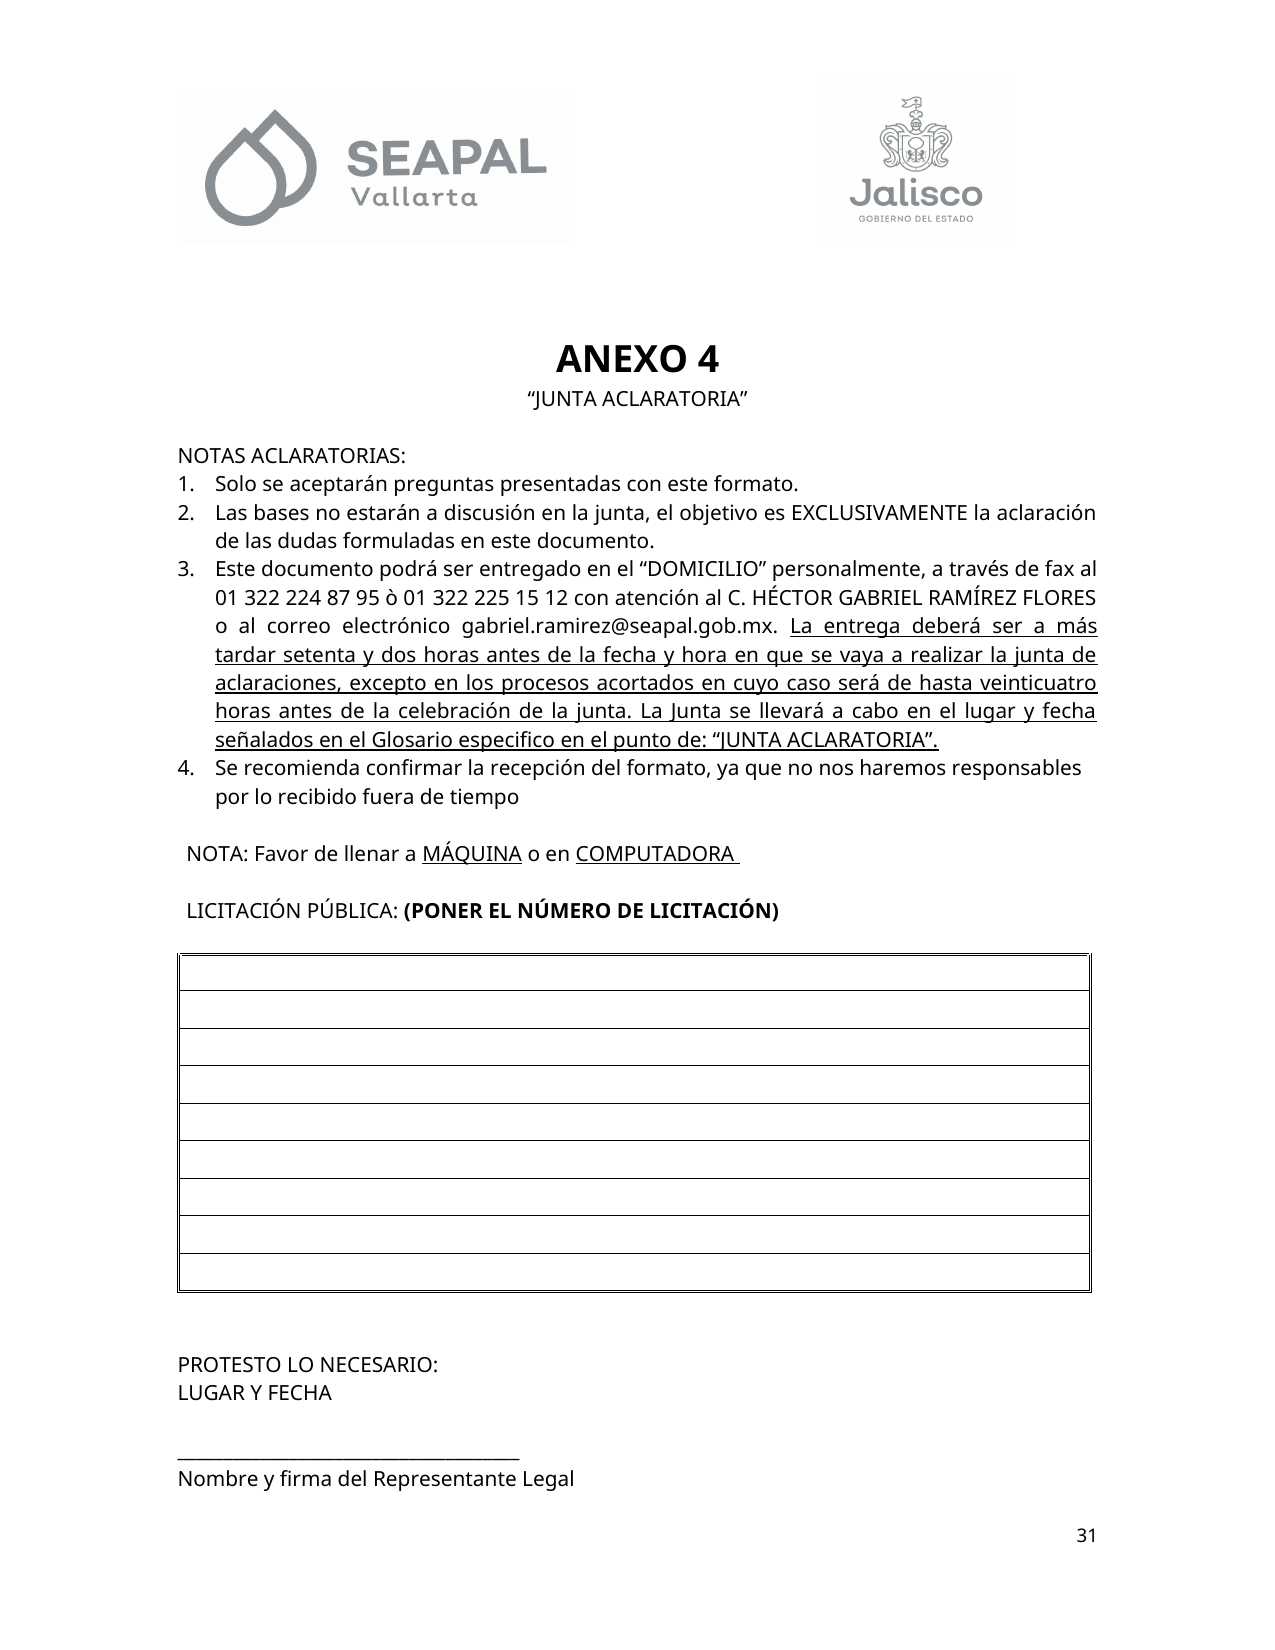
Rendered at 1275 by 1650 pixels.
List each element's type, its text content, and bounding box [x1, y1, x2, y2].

list Las bases no estarán a discusión en la junta, el objetivo es EXCLUSIVAMENTE la aclaración de las dudas formuladas en este documento. [177, 498, 1098, 554]
table_cell [180, 1216, 1089, 1253]
table_cell [179, 953, 1090, 990]
text “JUNTA ACLARATORIA” [177, 384, 1098, 412]
text NOTAS ACLARATORIAS: [177, 441, 1098, 469]
table_cell [180, 1029, 1089, 1065]
text LUGAR Y FECHA [177, 1378, 1098, 1407]
text Nombre y firma del Representante Legal [177, 1464, 1098, 1492]
table_cell LICITACIÓN PÚBLICA: (PONER EL NÚMERO DE LICITACIÓN) [179, 867, 1090, 953]
picture [177, 91, 574, 245]
table_cell [180, 1066, 1089, 1103]
list Solo se aceptarán preguntas presentadas con este formato. [177, 469, 1098, 498]
list Se recomienda confirmar la recepción del formato, ya que no nos haremos responsables por lo recibido fuera de tiempo [177, 753, 1098, 810]
text ANEXO 4 [177, 333, 1098, 384]
table_cell [180, 1254, 1089, 1290]
text _____________________________________ [177, 1435, 1098, 1464]
table_header NOTA: Favor de llenar a MÁQUINA o en computadora [179, 810, 1090, 867]
table_cell [180, 1179, 1089, 1215]
text PROTESTO LO NECESARIO: [177, 1350, 1098, 1378]
list Este documento podrá ser entregado en el “DOMICILIO” personalmente, a través de fax al 01 322 224 87 95 ò 01 322 225 15 12 con atención al C. HÉCTOR GABRIEL RAMÍREZ FLORES o al correo electrónico gabriel.ramirez@seapal.gob.mx. La entrega deberá ser a más tardar setenta y dos horas antes de la fecha y hora en que se vaya a realizar la junta de aclaraciones, excepto en los procesos acortados en cuyo caso será de hasta veinticuatro horas antes de la celebración de la junta. La Junta se llevará a cabo en el lugar y fecha señalados en el Glosario especifico en el punto de: “JUNTA ACLARATORIA”. [177, 554, 1098, 753]
picture [817, 73, 1015, 245]
table_cell [180, 991, 1089, 1028]
table_cell [180, 1104, 1089, 1140]
table_cell [180, 1141, 1089, 1178]
